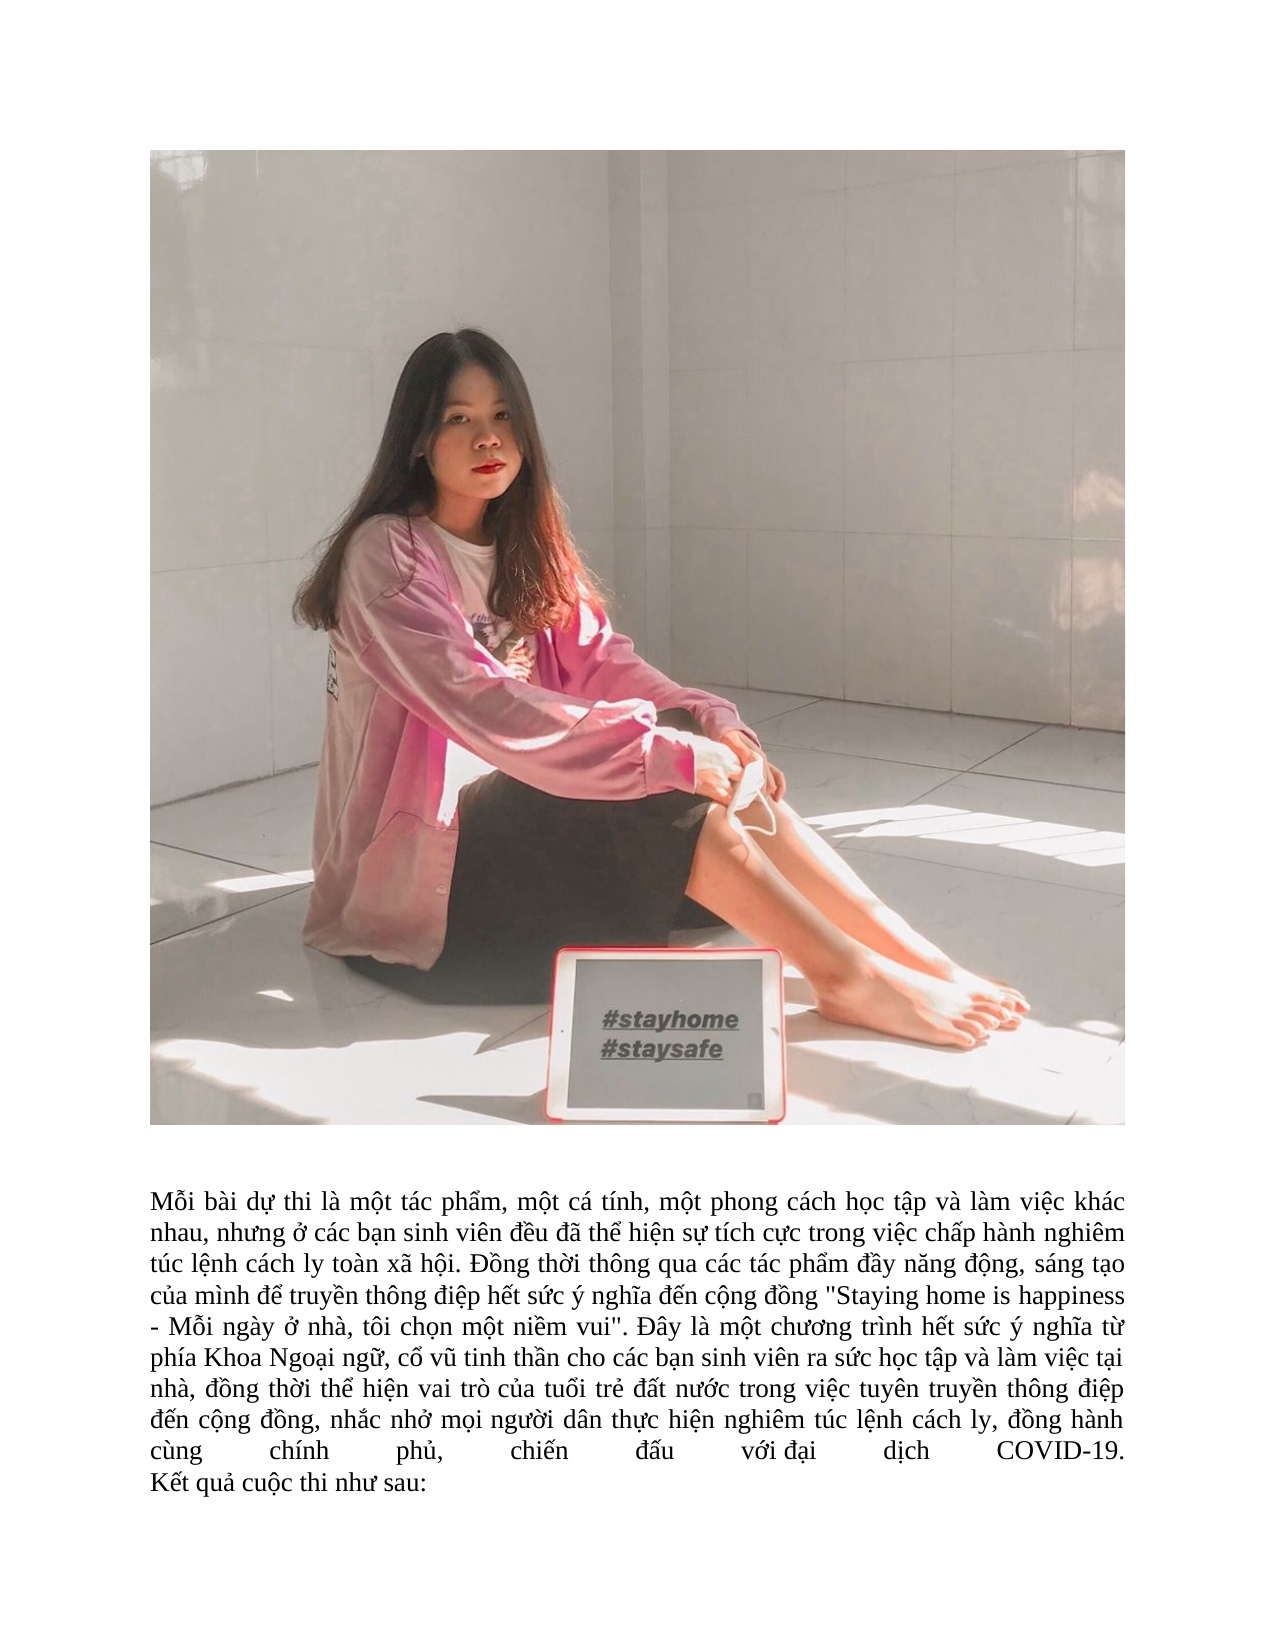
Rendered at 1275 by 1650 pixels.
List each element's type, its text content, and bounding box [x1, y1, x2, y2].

text Mỗi bài dự thi là một tác phẩm, một cá tính, một phong cách học tập và làm việc khác nhau, nhưng ở các bạn sinh viên đều đã thể hiện sự tích cực trong việc chấp hành nghiêm túc lệnh cách ly toàn xã hội. Đồng thời thông qua các tác phẩm đầy năng động, sáng tạo của mình để truyền thông điệp hết sức ý nghĩa đến cộng đồng "Staying home is happiness - Mỗi ngày ở nhà, tôi chọn một niềm vui". Đây là một chương trình hết sức ý nghĩa từ phía Khoa Ngoại ngữ, cổ vũ tinh thần cho các bạn sinh viên ra sức học tập và làm việc tại nhà, đồng thời thể hiện vai trò của tuổi trẻ đất nước trong việc tuyên truyền thông điệp đến cộng đồng, nhắc nhở mọi người dân thực hiện nghiêm túc lệnh cách ly, đồng hành cùng chính phủ, chiến đấu với đại dịch COVID-19. Kết quả cuộc thi như sau: [150, 1185, 1125, 1497]
picture [150, 150, 1125, 1125]
